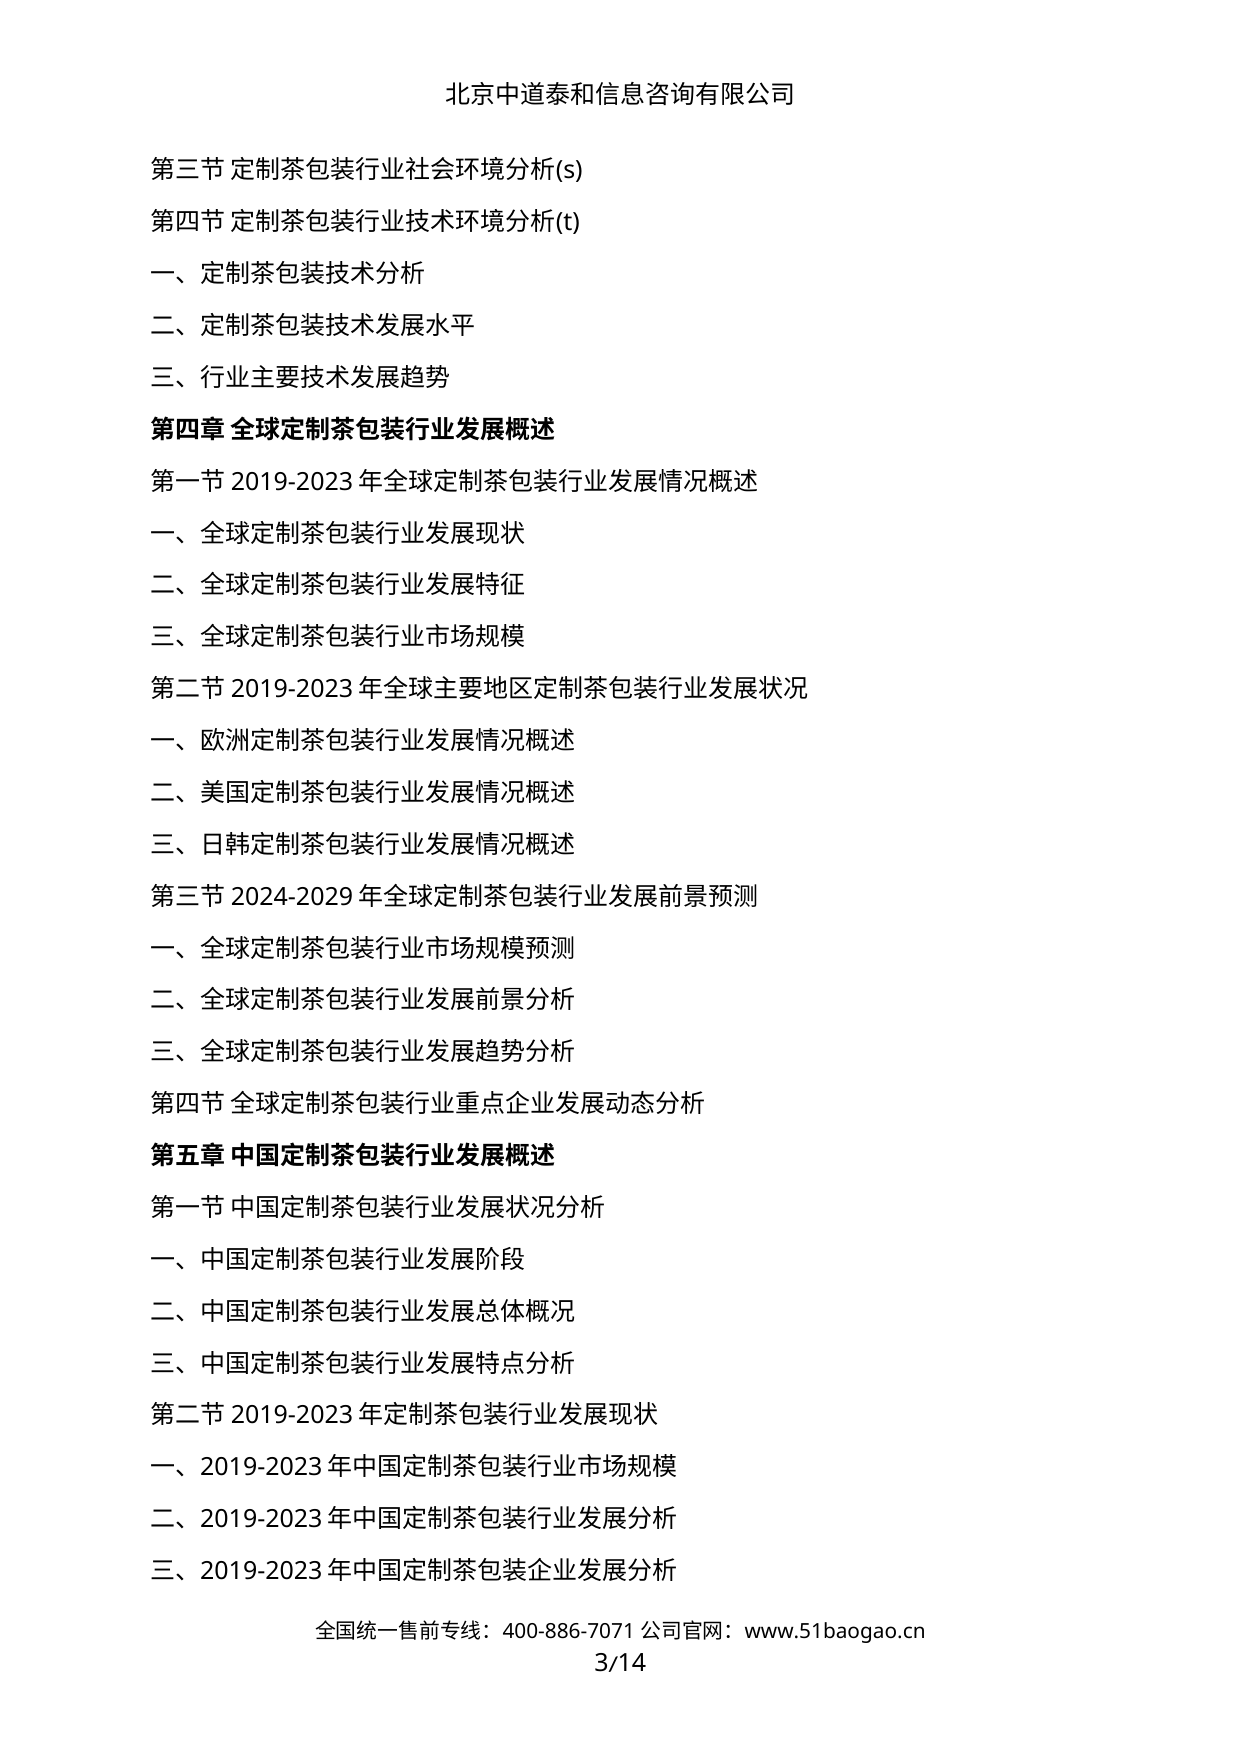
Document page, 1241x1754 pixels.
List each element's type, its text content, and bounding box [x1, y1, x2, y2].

text 二、全球定制茶包装行业发展特征 [150, 565, 1090, 601]
text 一、2019-2023年中国定制茶包装行业市场规模 [150, 1447, 1090, 1483]
text 第一节 中国定制茶包装行业发展状况分析 [150, 1187, 1090, 1224]
text 三、中国定制茶包装行业发展特点分析 [150, 1343, 1090, 1379]
text 二、全球定制茶包装行业发展前景分析 [150, 980, 1090, 1016]
text 二、美国定制茶包装行业发展情况概述 [150, 772, 1090, 809]
text 二、定制茶包装技术发展水平 [150, 306, 1090, 342]
text 一、全球定制茶包装行业市场规模预测 [150, 928, 1090, 964]
text 第四节 全球定制茶包装行业重点企业发展动态分析 [150, 1084, 1090, 1120]
text 二、2019-2023年中国定制茶包装行业发展分析 [150, 1499, 1090, 1535]
text 第三节 2024-2029年全球定制茶包装行业发展前景预测 [150, 876, 1090, 912]
text 三、行业主要技术发展趋势 [150, 357, 1090, 394]
text 第二节 2019-2023年定制茶包装行业发展现状 [150, 1395, 1090, 1431]
text 第二节 2019-2023年全球主要地区定制茶包装行业发展状况 [150, 669, 1090, 705]
text 一、定制茶包装技术分析 [150, 254, 1090, 290]
text 一、中国定制茶包装行业发展阶段 [150, 1239, 1090, 1276]
text 二、中国定制茶包装行业发展总体概况 [150, 1291, 1090, 1327]
text 一、欧洲定制茶包装行业发展情况概述 [150, 721, 1090, 757]
text 三、2019-2023年中国定制茶包装企业发展分析 [150, 1551, 1090, 1587]
text 第一节 2019-2023年全球定制茶包装行业发展情况概述 [150, 461, 1090, 497]
text 三、全球定制茶包装行业发展趋势分析 [150, 1032, 1090, 1068]
text 第四章 全球定制茶包装行业发展概述 [150, 409, 1090, 446]
text 第三节 定制茶包装行业社会环境分析(s) [150, 150, 1090, 186]
text 三、日韩定制茶包装行业发展情况概述 [150, 824, 1090, 861]
text 第五章 中国定制茶包装行业发展概述 [150, 1136, 1090, 1172]
text 第四节 定制茶包装行业技术环境分析(t) [150, 202, 1090, 238]
text 一、全球定制茶包装行业发展现状 [150, 513, 1090, 549]
text 三、全球定制茶包装行业市场规模 [150, 617, 1090, 653]
